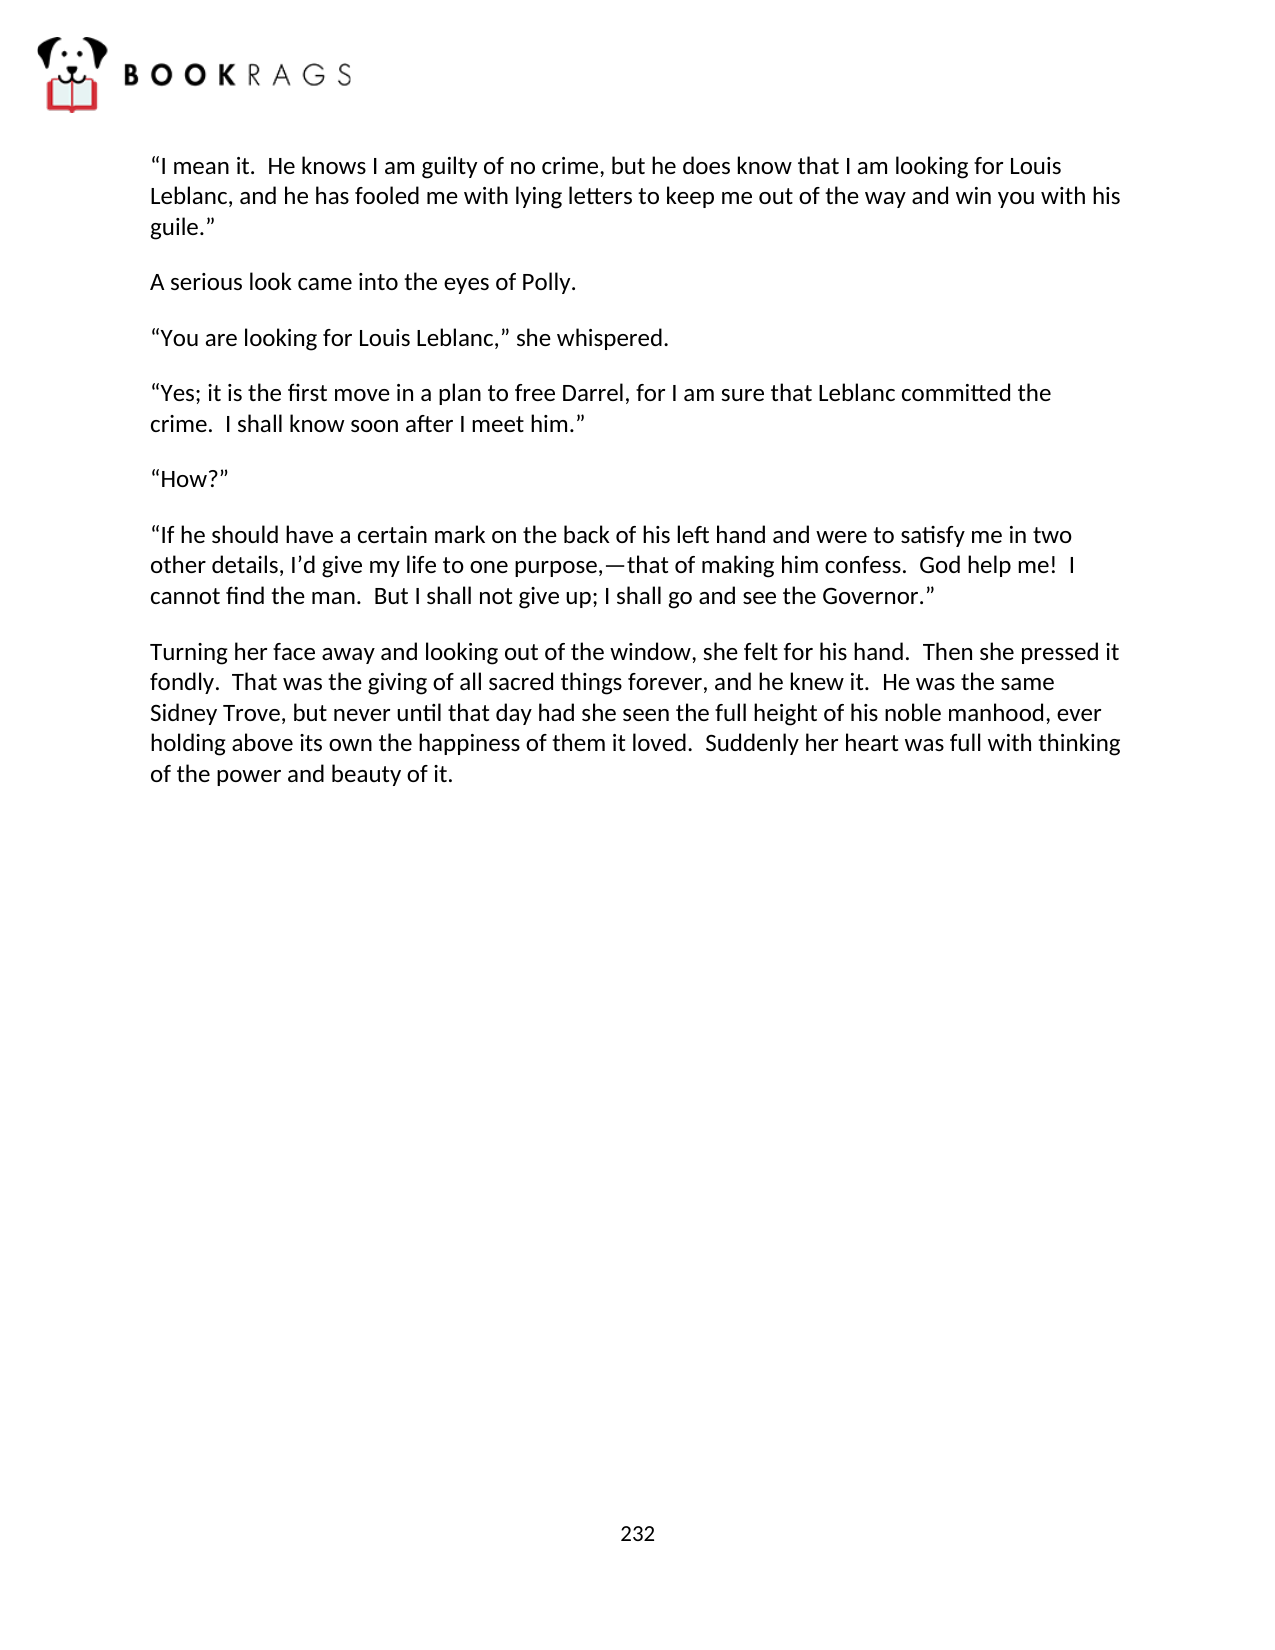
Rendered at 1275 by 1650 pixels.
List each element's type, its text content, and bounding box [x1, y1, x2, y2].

text “Yes; it is the first move in a plan to free Darrel, for I am sure that Leblanc committed the crime. I shall know soon after I meet him.” [150, 378, 1125, 439]
text “You are looking for Louis Leblanc,” she whispered. [150, 322, 1125, 353]
text Turning her face away and looking out of the window, she felt for his hand. Then she pressed it fondly. That was the giving of all sacred things forever, and he knew it. He was the same Sidney Trove, but never until that day had she seen the full height of his noble manhood, ever holding above its own the happiness of them it loved. Suddenly her heart was full with thinking of the power and beauty of it. [150, 636, 1125, 788]
text “I mean it. He knows I am guilty of no crime, but he does know that I am looking for Louis Leblanc, and he has fooled me with lying letters to keep me out of the way and win you with his guile.” [150, 150, 1125, 242]
text A serious look came into the eyes of Polly. [150, 267, 1125, 297]
picture [37, 37, 351, 113]
text “How?” [150, 464, 1125, 494]
text “If he should have a certain mark on the back of his left hand and were to satisfy me in two other details, I’d give my life to one purpose,—­that of making him confess. God help me! I cannot find the man. But I shall not give up; I shall go and see the Governor.” [150, 519, 1125, 611]
